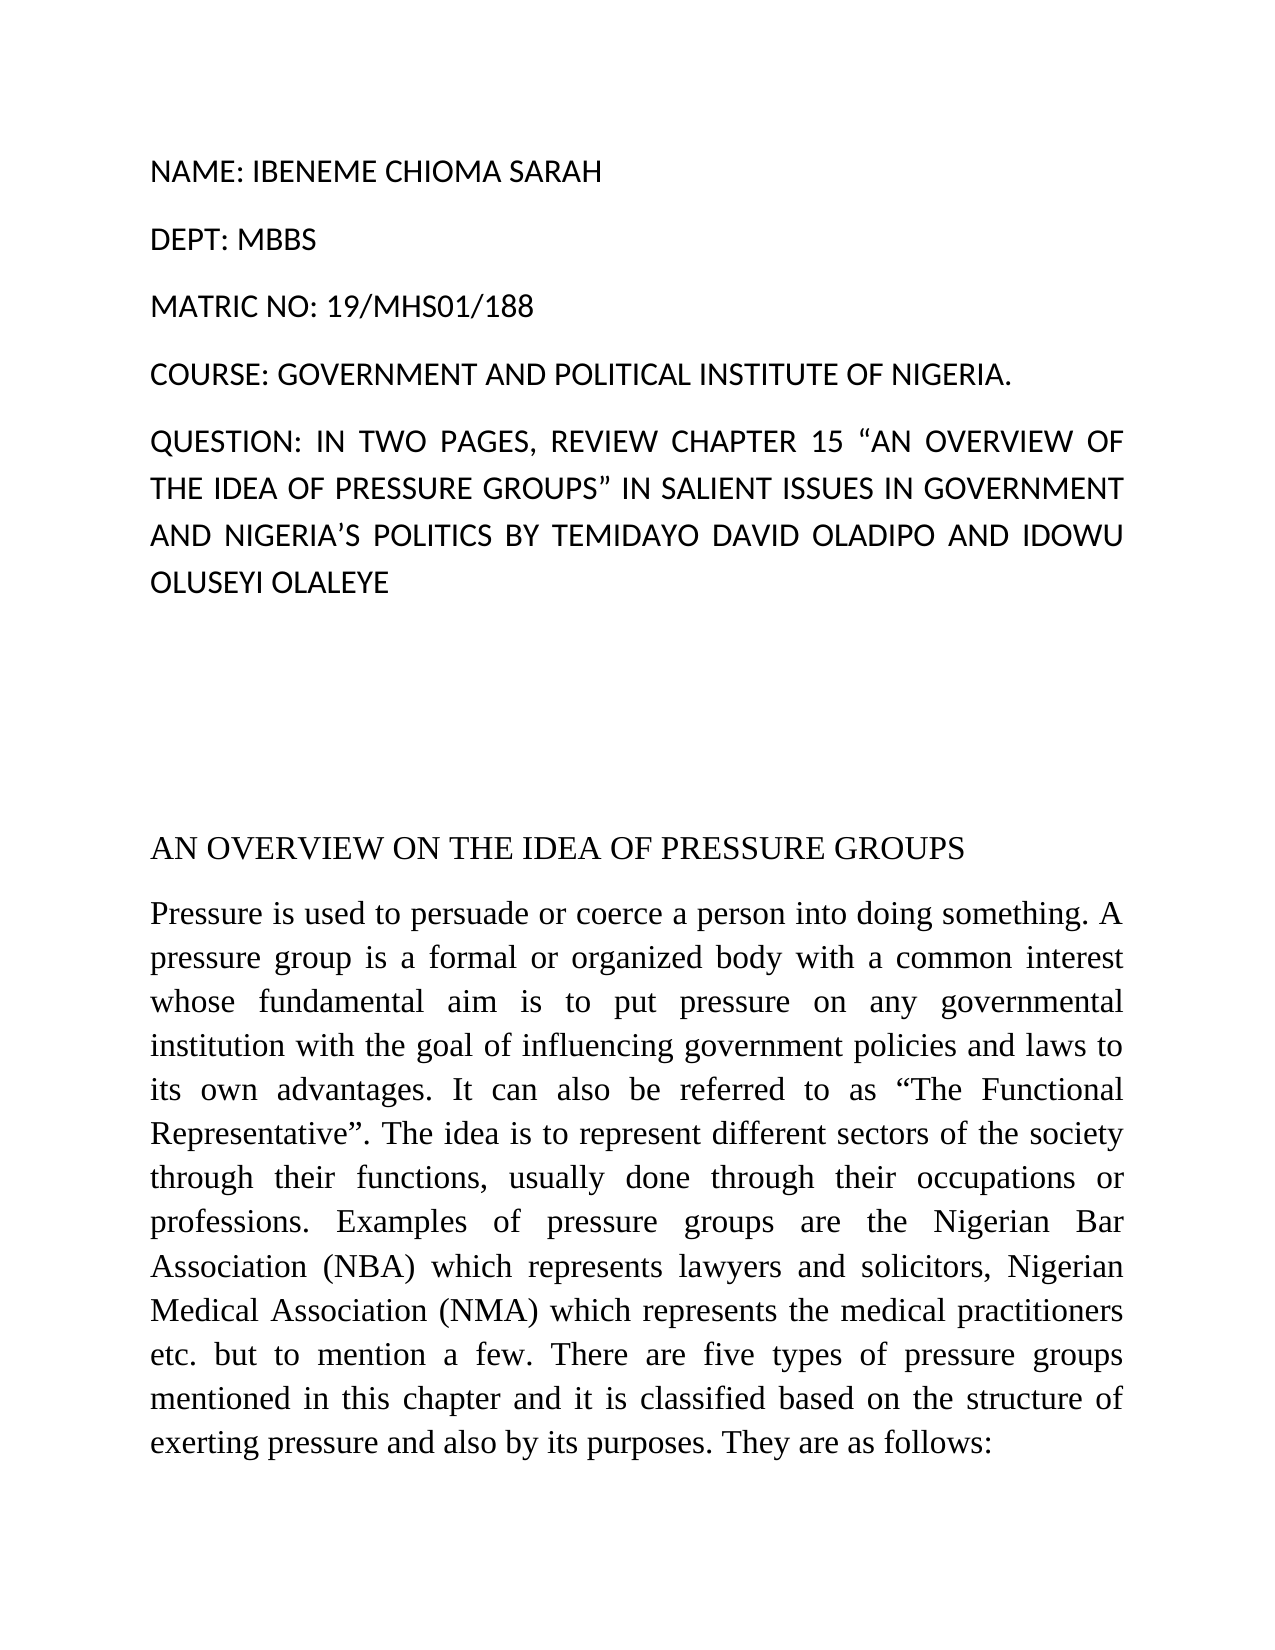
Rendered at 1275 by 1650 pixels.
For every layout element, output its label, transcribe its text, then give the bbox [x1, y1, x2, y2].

text MATRIC NO: 19/MHS01/188 [150, 285, 1125, 326]
text QUESTION: IN TWO PAGES, REVIEW CHAPTER 15 “AN OVERVIEW OF THE IDEA OF PRESSURE GROUPS” IN SALIENT ISSUES IN GOVERNMENT AND NIGERIA’S POLITICS BY TEMIDAYO DAVID OLADIPO AND IDOWU OLUSEYI OLALEYE [150, 420, 1125, 601]
text Pressure is used to persuade or coerce a person into doing something. A pressure group is a formal or organized body with a common interest whose fundamental aim is to put pressure on any governmental institution with the goal of influencing government policies and laws to its own advantages. It can also be referred to as “The Functional Representative”. The idea is to represent different sectors of the society through their functions, usually done through their occupations or professions. Examples of pressure groups are the Nigerian Bar Association (NBA) which represents lawyers and solicitors, Nigerian Medical Association (NMA) which represents the medical practitioners etc. but to mention a few. There are five types of pressure groups mentioned in this chapter and it is classified based on the structure of exerting pressure and also by its purposes. They are as follows: [150, 893, 1125, 1460]
text COURSE: GOVERNMENT AND POLITICAL INSTITUTE OF NIGERIA. [150, 353, 1125, 393]
text DEPT: MBBS [150, 218, 1125, 258]
text NAME: IBENEME CHIOMA SARAH [150, 150, 1125, 191]
text AN OVERVIEW ON THE IDEA OF PRESSURE GROUPS [150, 828, 1125, 867]
